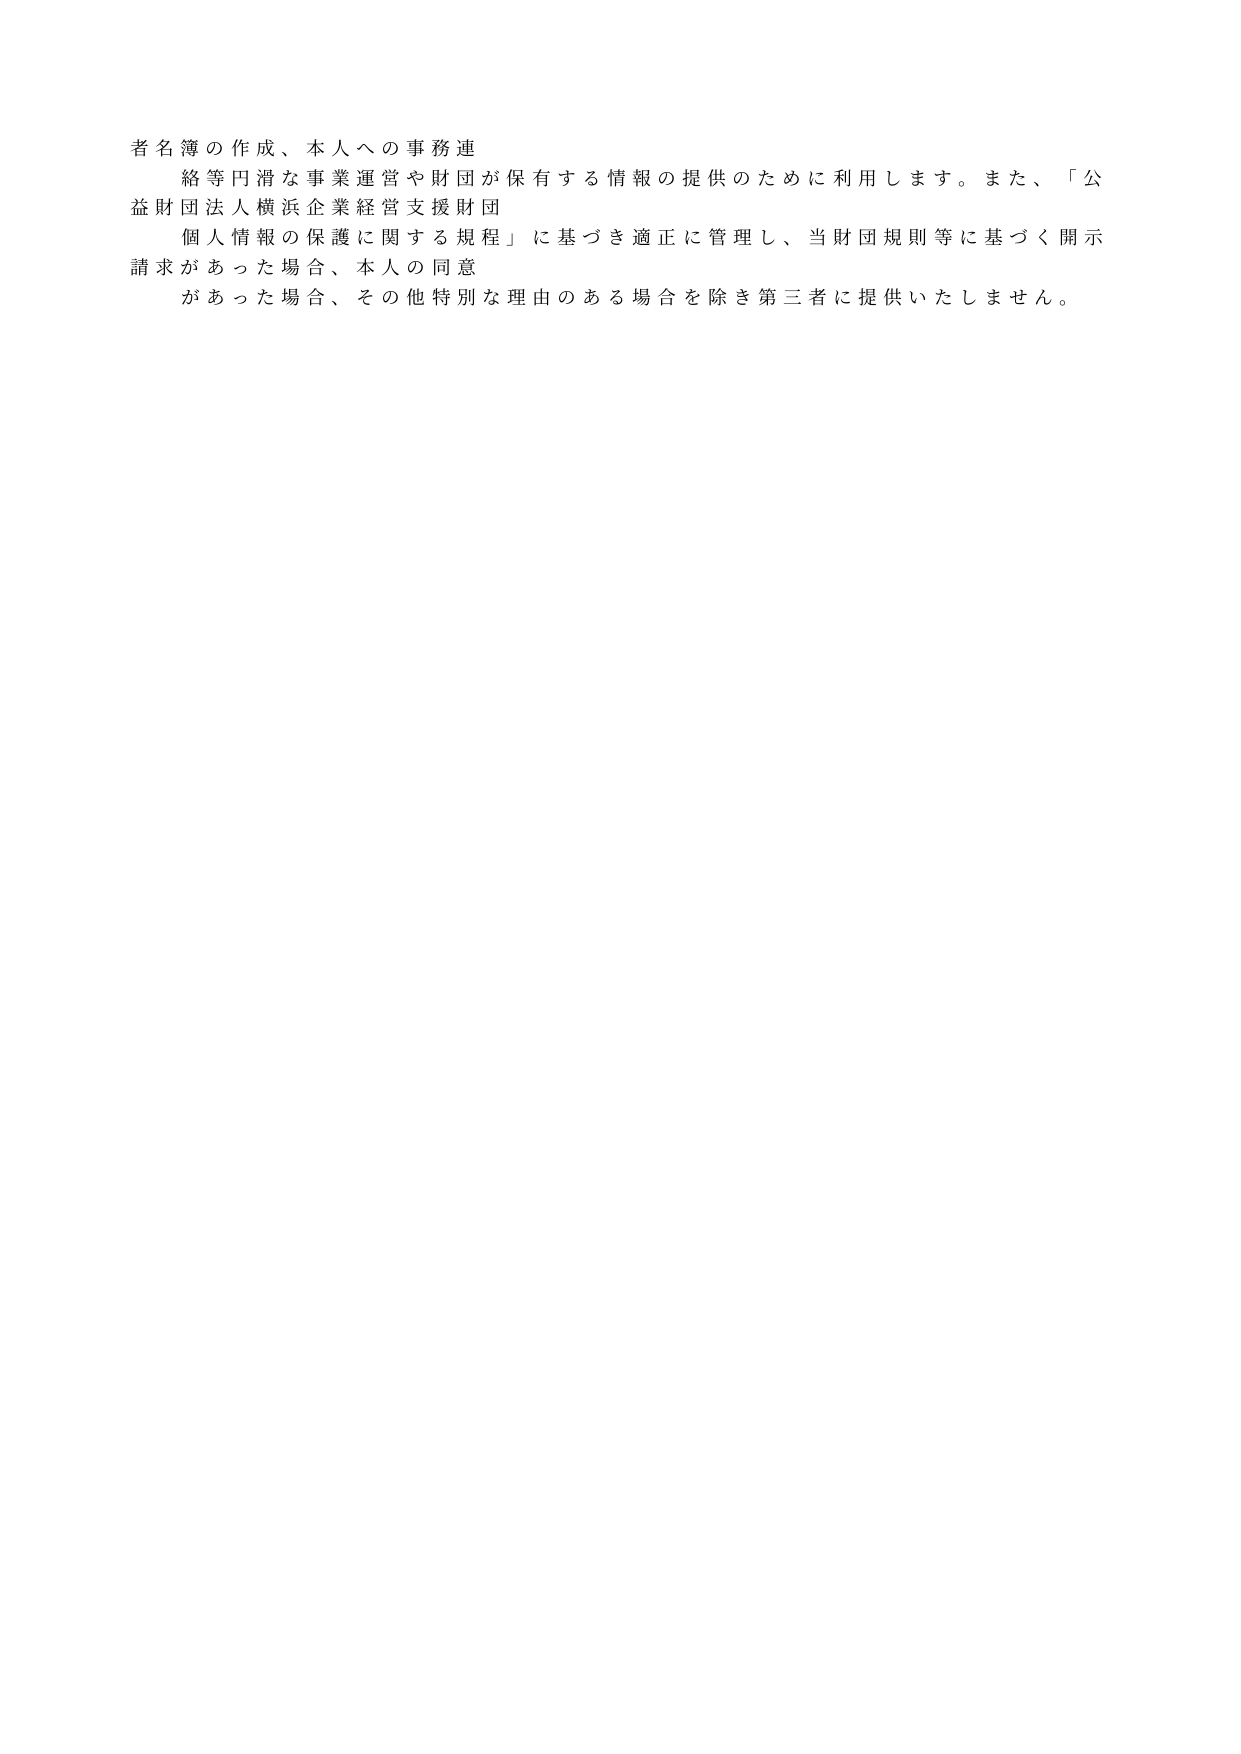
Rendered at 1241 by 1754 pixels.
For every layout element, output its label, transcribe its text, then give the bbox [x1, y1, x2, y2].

text があった場合、その他特別な理由のある場合を除き第三者に提供いたしません。 [131, 281, 1109, 311]
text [131, 132, 1109, 162]
text 個人情報の保護に関する規程」に基づき適正に管理し、当財団規則等に基づく開示請求があった場合、本人の同意 [131, 222, 1109, 281]
text 絡等円滑な事業運営や財団が保有する情報の提供のために利用します。また、「公益財団法人横浜企業経営支援財団 [131, 162, 1109, 222]
